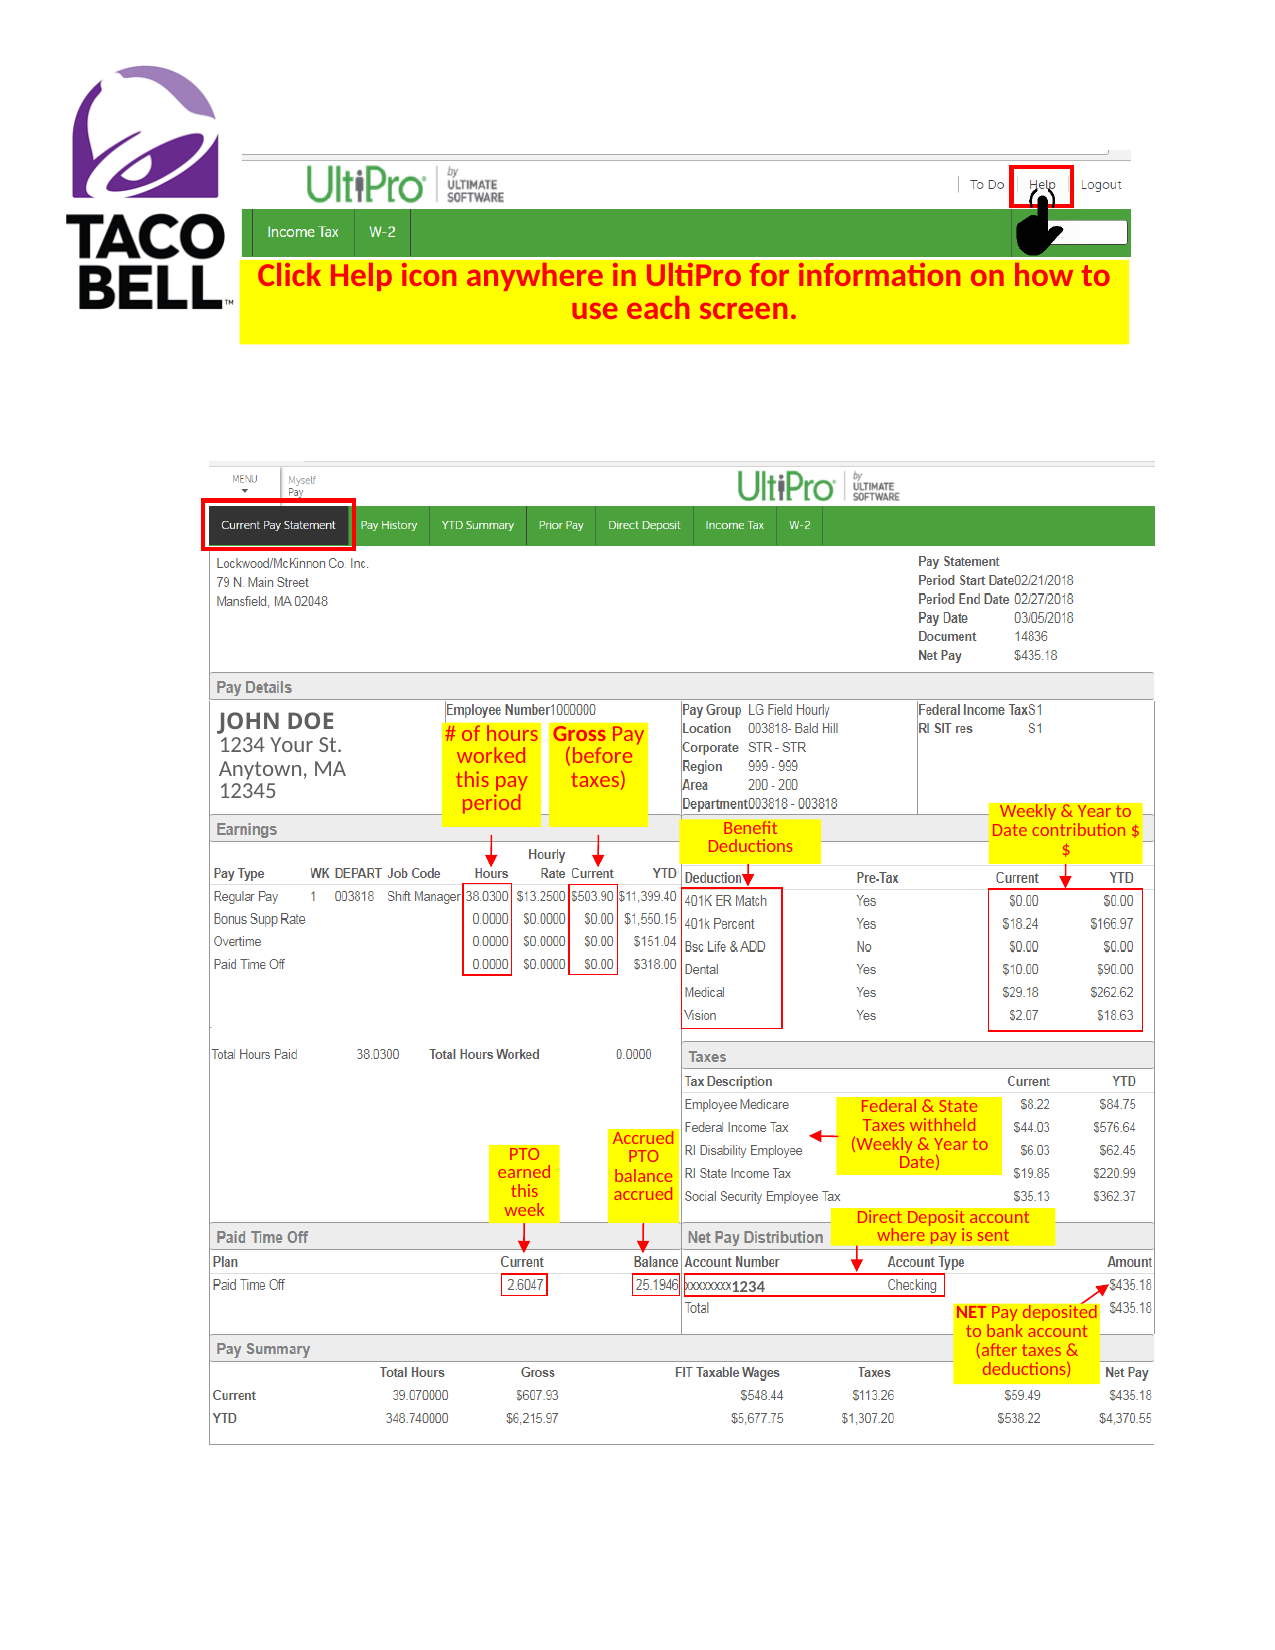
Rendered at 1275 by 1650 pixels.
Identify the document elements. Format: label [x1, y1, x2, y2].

picture [209, 503, 352, 547]
picture [241, 150, 1131, 267]
picture [61, 63, 237, 315]
picture [209, 461, 1161, 1454]
